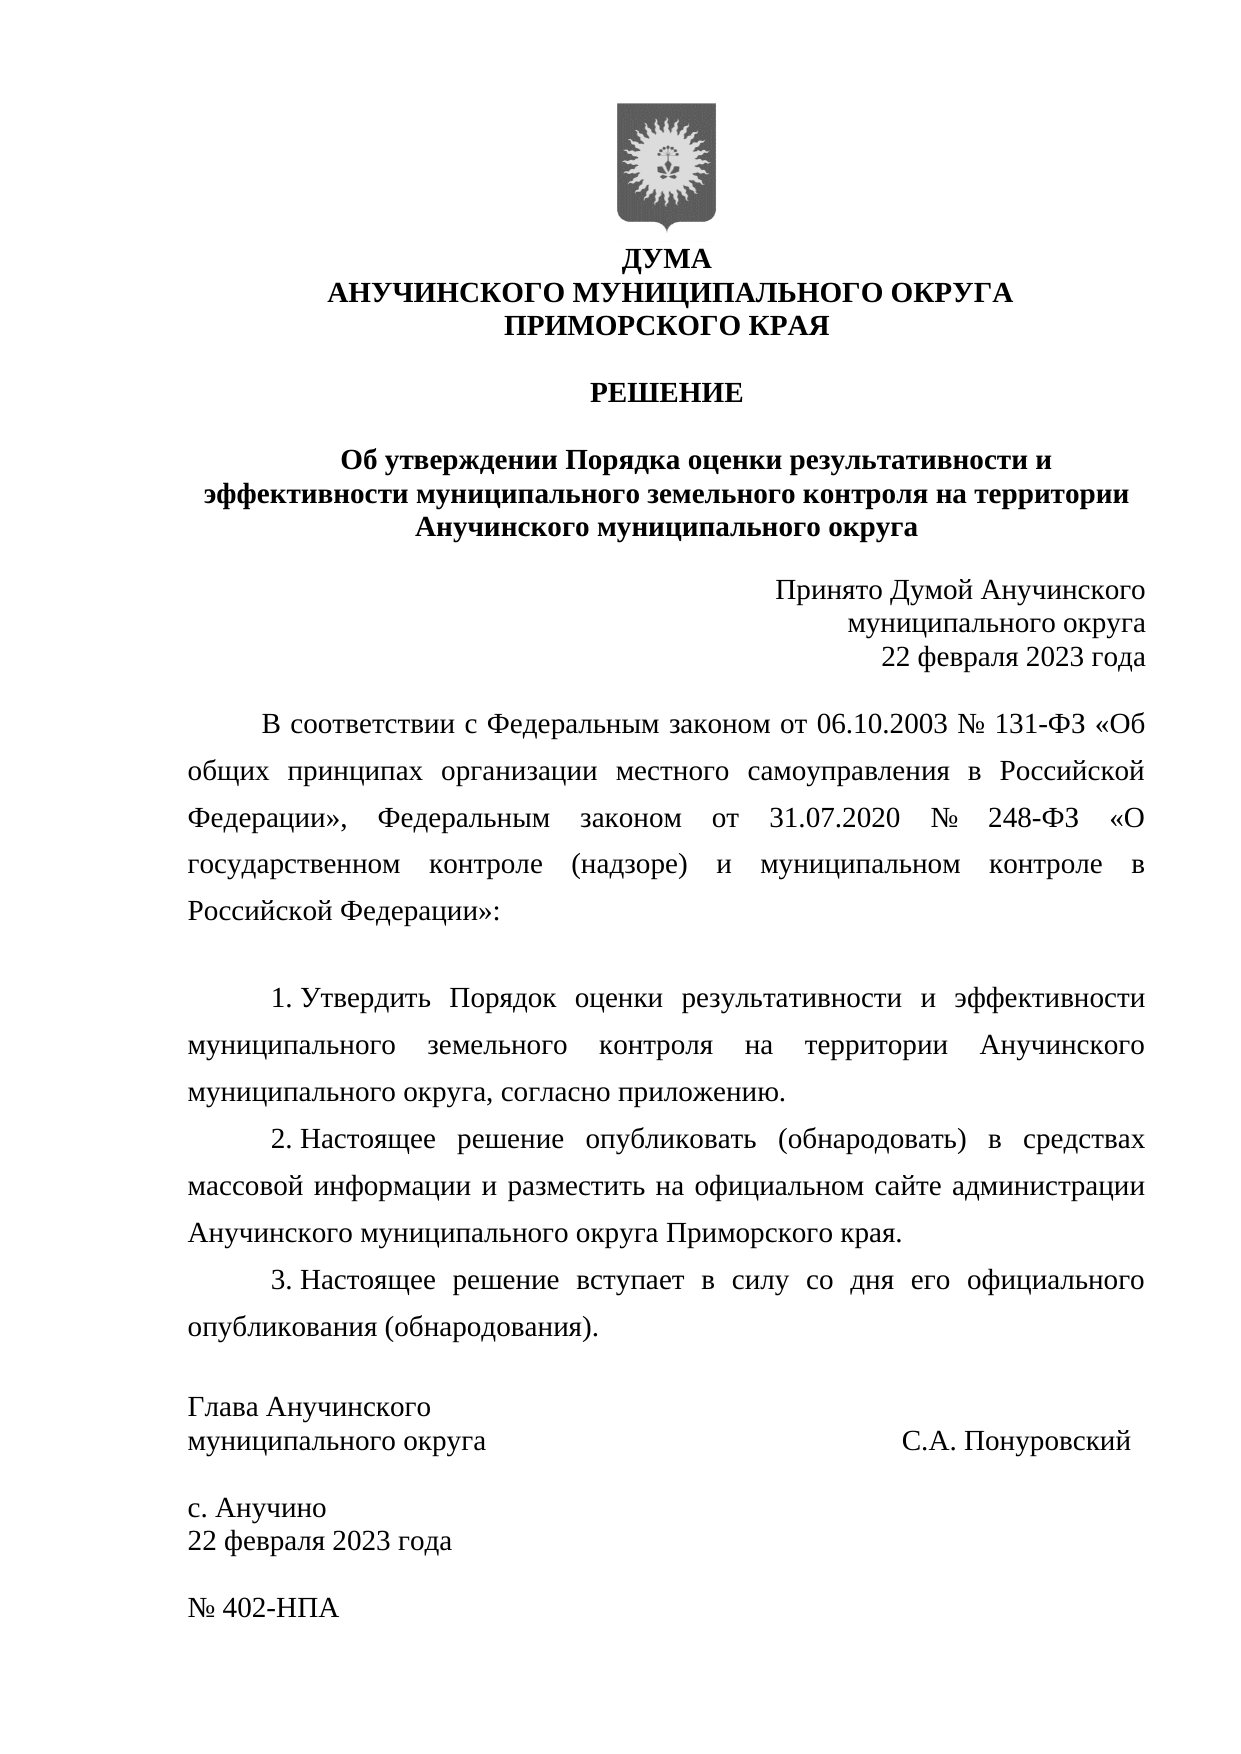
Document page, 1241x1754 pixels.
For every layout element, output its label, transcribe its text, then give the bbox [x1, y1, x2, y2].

picture [614, 92, 719, 242]
text 22 февраля 2023 года [187, 1523, 1146, 1557]
text № 402-НПА [187, 1590, 1146, 1624]
text Об утверждении Порядка оценки результативности и эффективности муниципального земельного контроля на территории Анучинского муниципального округа [187, 442, 1146, 543]
text ПРИМОРСКОГО КРАЯ [187, 308, 1146, 342]
text Глава Анучинского [187, 1389, 1146, 1423]
text муниципального округа С.А. Понуровский [187, 1423, 1146, 1456]
text с. Анучино [187, 1490, 1146, 1523]
text РЕШЕНИЕ [187, 375, 1146, 409]
text Принято Думой Анучинского [187, 572, 1146, 605]
text В соответствии с Федеральным законом от 06.10.2003 № 131-ФЗ «Об общих принципах организации местного самоуправления в Российской Федерации», Федеральным законом от 31.07.2020 № 248-ФЗ «О государственном контроле (надзоре) и муниципальном контроле в Российской Федерации»: [187, 706, 1146, 927]
list Утвердить Порядок оценки результативности и эффективности муниципального земельного контроля на территории Анучинского муниципального округа, согласно приложению. [187, 981, 1146, 1108]
list Настоящее решение вступает в силу со дня его официального опубликования (обнародования). [187, 1262, 1146, 1342]
text ДУМА АНУЧИНСКОГО МУНИЦИПАЛЬНОГО ОКРУГА [187, 241, 1146, 308]
text муниципального округа [187, 605, 1146, 639]
list Настоящее решение опубликовать (обнародовать) в средствах массовой информации и разместить на официальном сайте администрации Анучинского муниципального округа Приморского края. [187, 1121, 1146, 1248]
text 22 февраля 2023 года [187, 639, 1146, 672]
